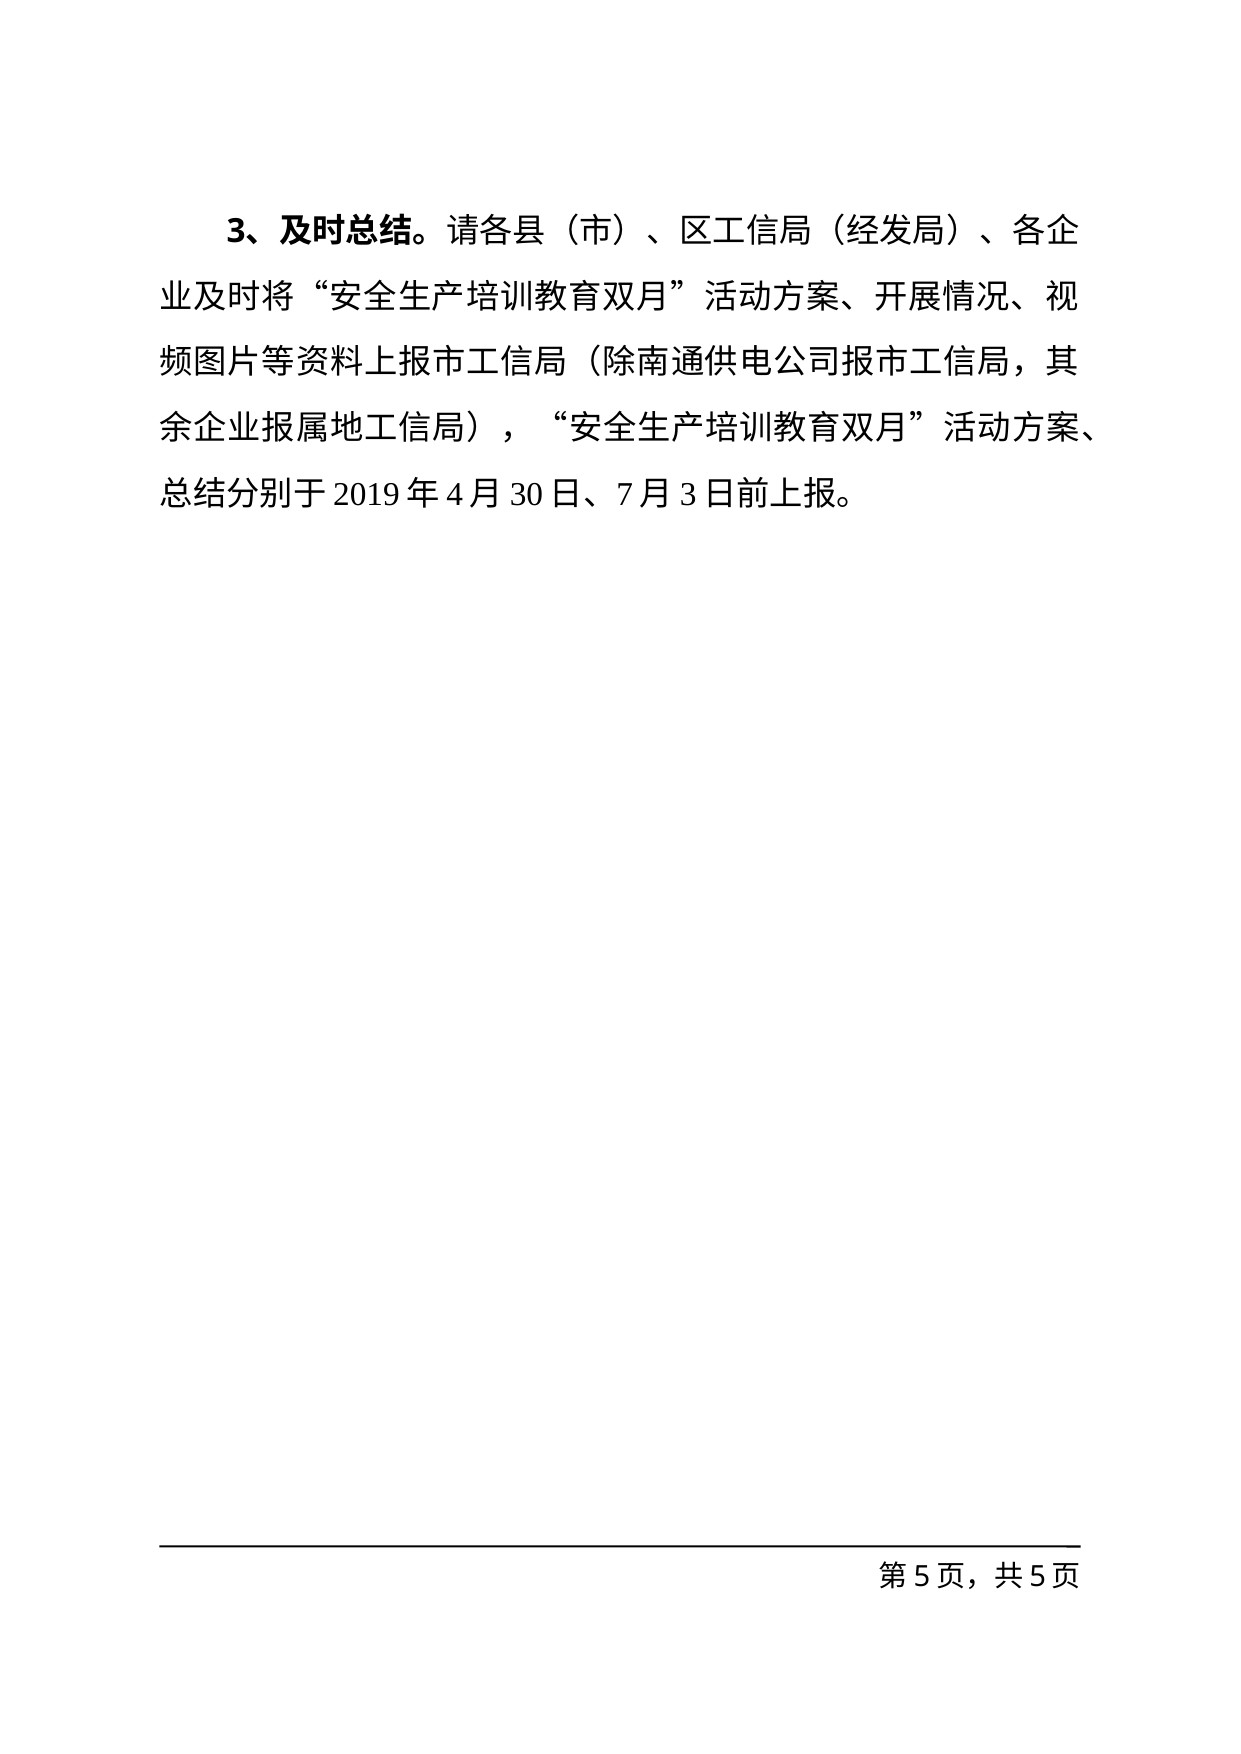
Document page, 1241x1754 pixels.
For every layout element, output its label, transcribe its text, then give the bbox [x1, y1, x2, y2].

text 3、及时总结。请各县（市）、区工信局（经发局）、各企业及时将“安全生产培训教育双月”活动方案、开展情况、视频图片等资料上报市工信局（除南通供电公司报市工信局，其余企业报属地工信局），“安全生产培训教育双月”活动方案、总结分别于2019年4月30日、7月3日前上报。 [159, 195, 1081, 523]
